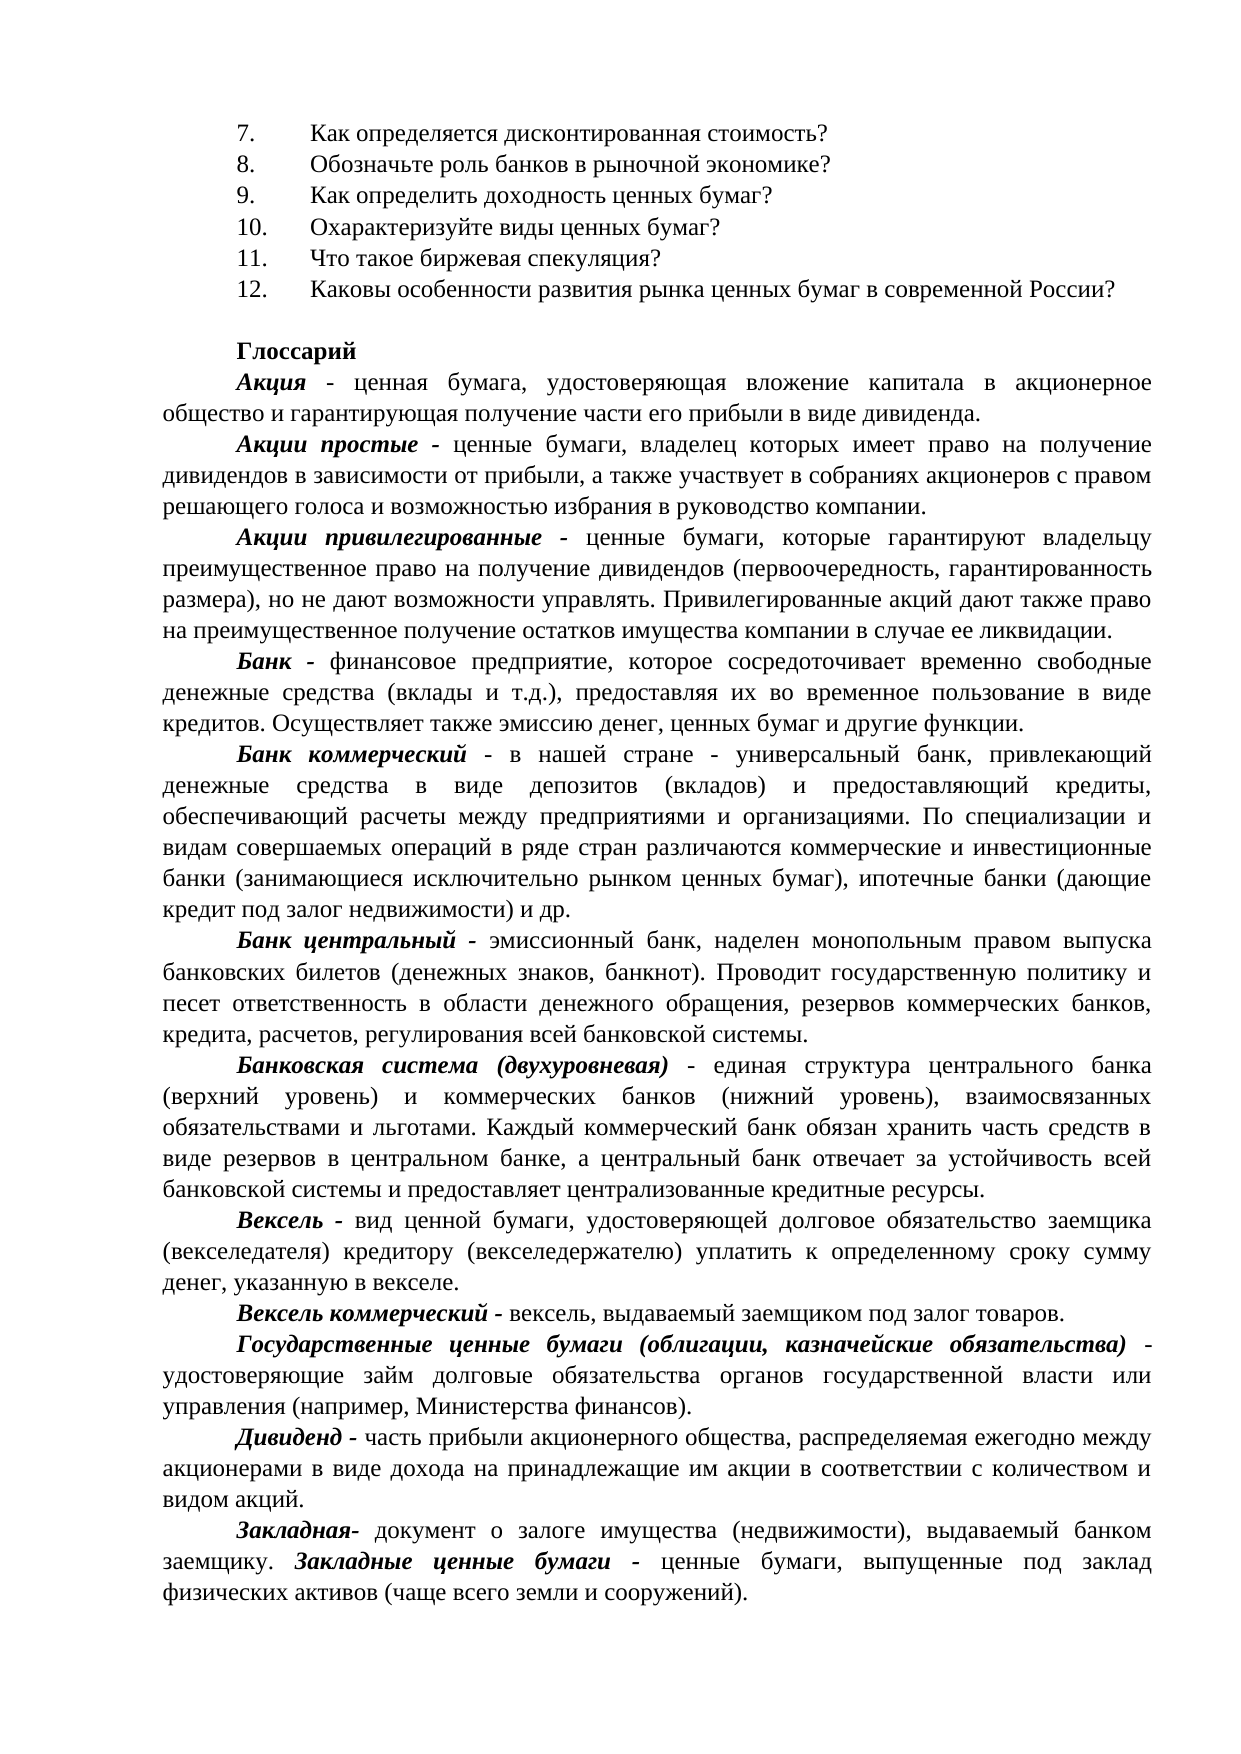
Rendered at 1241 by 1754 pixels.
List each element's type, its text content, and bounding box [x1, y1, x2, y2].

list Каковы особенности развития рынка ценных бумаг в современной России? [162, 274, 1152, 302]
list Охарактеризуйте виды ценных бумаг? [162, 212, 1152, 240]
text Банк центральный - эмиссионный банк, наделен монопольным правом выпуска банковских билетов (денежных знаков, банкнот). Проводит государственную политику и песет ответственность в области денежного обращения, резервов коммерческих банков, кредита, расчетов, регулирования всей банковской системы. [162, 926, 1152, 1047]
text Вексель коммерческий - вексель, выдаваемый заемщиком под залог товаров. [162, 1298, 1152, 1327]
text Банк - финансовое предприятие, которое сосредоточивает временно свободные денежные средства (вклады и т.д.), предоставляя их во временное пользование в виде кредитов. Осуществляет также эмиссию денег, ценных бумаг и другие функции. [162, 646, 1152, 737]
text Вексель - вид ценной бумаги, удостоверяющей долговое обязательство заемщика (векселедателя) кредитору (векселедержателю) уплатить к определенному сроку сумму денег, указанную в векселе. [162, 1205, 1152, 1296]
text Закладная- документ о залоге имущества (недвижимости), выдаваемый банком заемщику. Закладные ценные бумаги - ценные бумаги, выпущенные под заклад физических активов (чаще всего земли и сооружений). [162, 1515, 1152, 1606]
text Дивиденд - часть прибыли акционерного общества, распределяемая ежегодно между акционерами в виде дохода на принадлежащие им акции в соответствии с количеством и видом акций. [162, 1422, 1152, 1513]
text Государственные ценные бумаги (облигации, казначейские обязательства) - удостоверяющие займ долговые обязательства органов государственной власти или управления (например, Министерства финансов). [162, 1329, 1152, 1420]
text Банк коммерческий - в нашей стране - универсальный банк, привлекающий денежные средства в виде депозитов (вкладов) и предоставляющий кредиты, обеспечивающий расчеты между предприятиями и организациями. По специализации и видам совершаемых операций в ряде стран различаются коммерческие и инвестиционные банки (занимающиеся исключительно рынком ценных бумаг), ипотечные банки (дающие кредит под залог недвижимости) и др. [162, 739, 1152, 923]
list Обозначьте роль банков в рыночной экономике? [162, 149, 1152, 178]
text Акции простые - ценные бумаги, владелец которых имеет право на получение дивидендов в зависимости от прибыли, а также участвует в собраниях акционеров с правом решающего голоса и возможностью избрания в руководство компании. [162, 429, 1152, 520]
text Акция - ценная бумага, удостоверяющая вложение капитала в акционерное общество и гарантирующая получение части его прибыли в виде дивиденда. [162, 367, 1152, 427]
text Глоссарий [162, 336, 1152, 364]
list Как определить доходность ценных бумаг? [162, 181, 1152, 209]
text Акции привилегированные - ценные бумаги, которые гарантируют владельцу преимущественное право на получение дивидендов (первоочередность, гарантированность размера), но не дают возможности управлять. Привилегированные акций дают также право на преимущественное получение остатков имущества компании в случае ее ликвидации. [162, 522, 1152, 644]
text Банковская система (двухуровневая) - единая структура центрального банка (верхний уровень) и коммерческих банков (нижний уровень), взаимосвязанных обязательствами и льготами. Каждый коммерческий банк обязан хранить часть средств в виде резервов в центральном банке, а центральный банк отвечает за устойчивость всей банковской системы и предоставляет централизованные кредитные ресурсы. [162, 1050, 1152, 1203]
list Как определяется дисконтированная стоимость? [162, 118, 1152, 147]
list Что такое биржевая спекуляция? [162, 243, 1152, 271]
